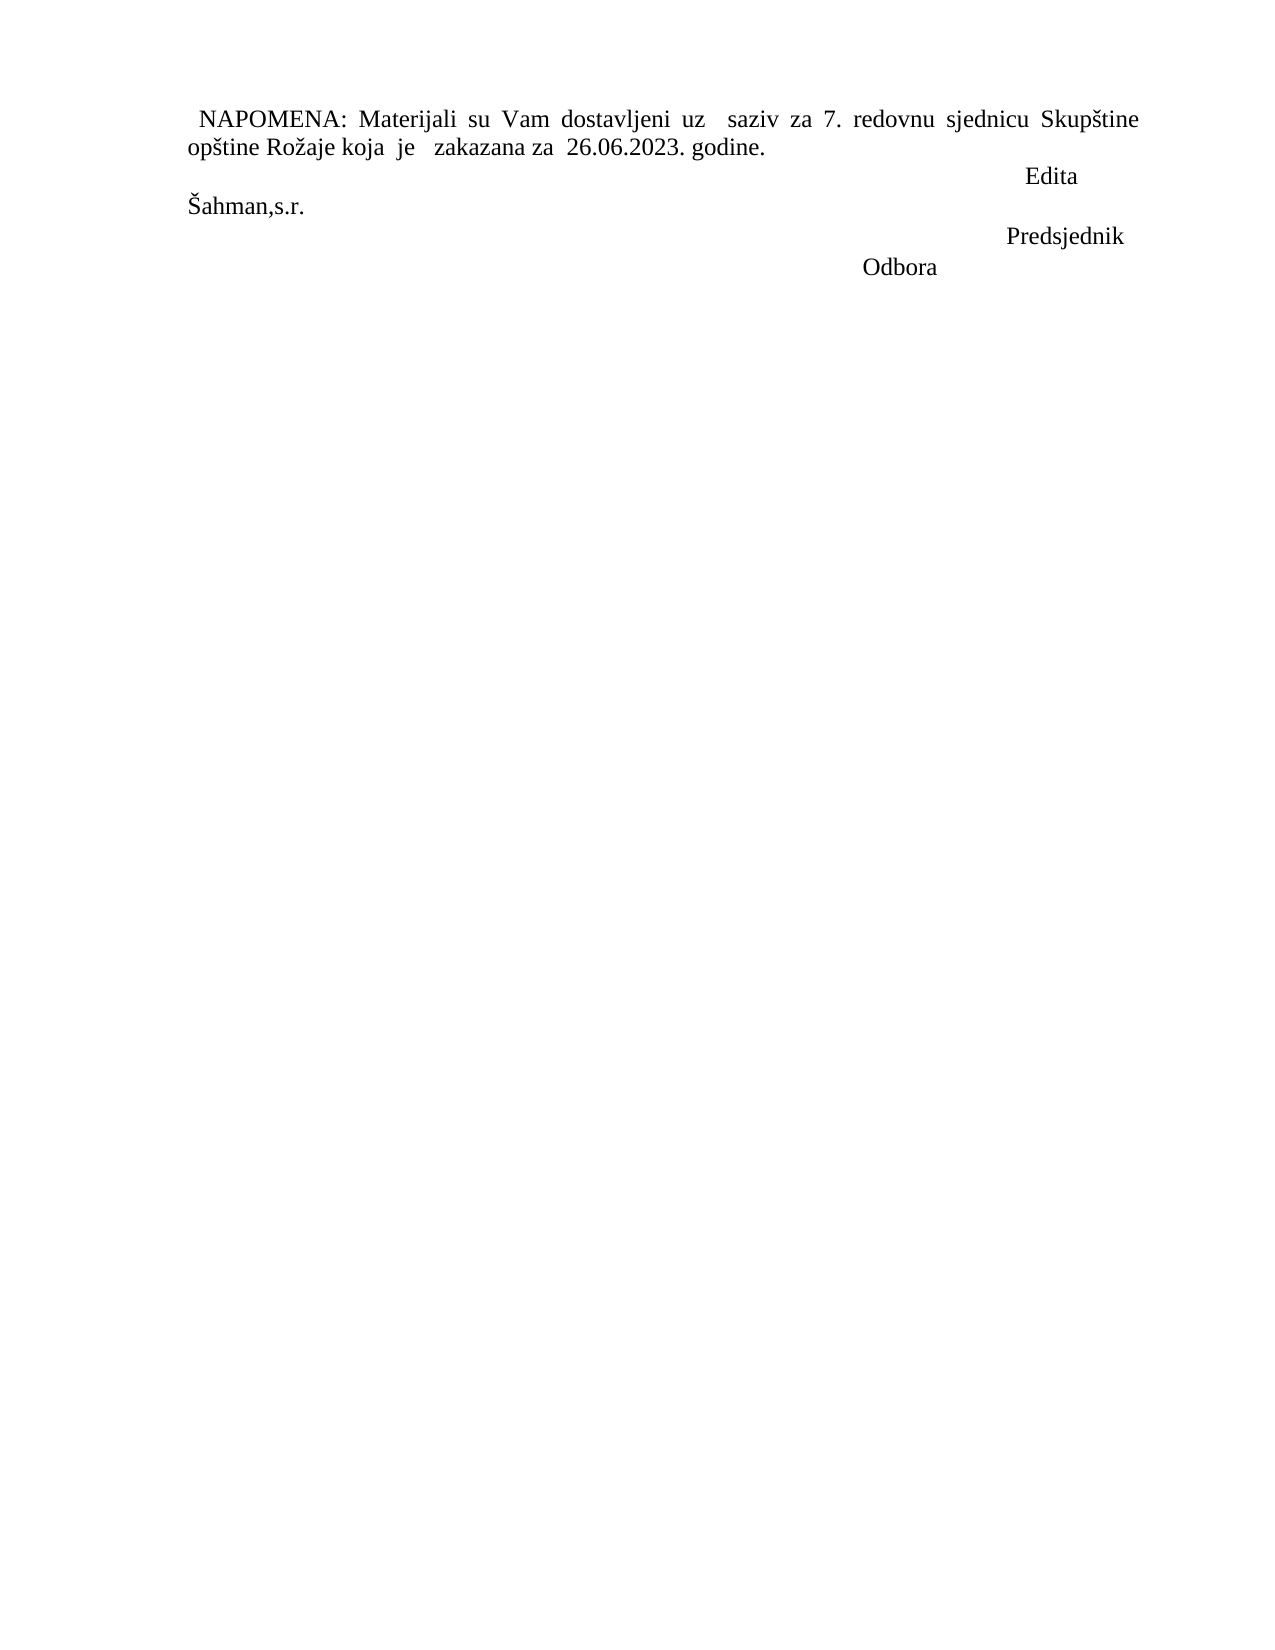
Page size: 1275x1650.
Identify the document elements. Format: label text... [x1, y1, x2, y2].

text Predsjednik Odbora [862, 221, 1140, 280]
text Edita Šahman,s.r. [187, 161, 1140, 220]
text NAPOMENA: Materijali su Vam dostavljeni uz saziv za 7. redovnu sjednicu Skupštine opštine Rožaje koja je zakazana za 26.06.2023. godine. [187, 104, 1140, 161]
